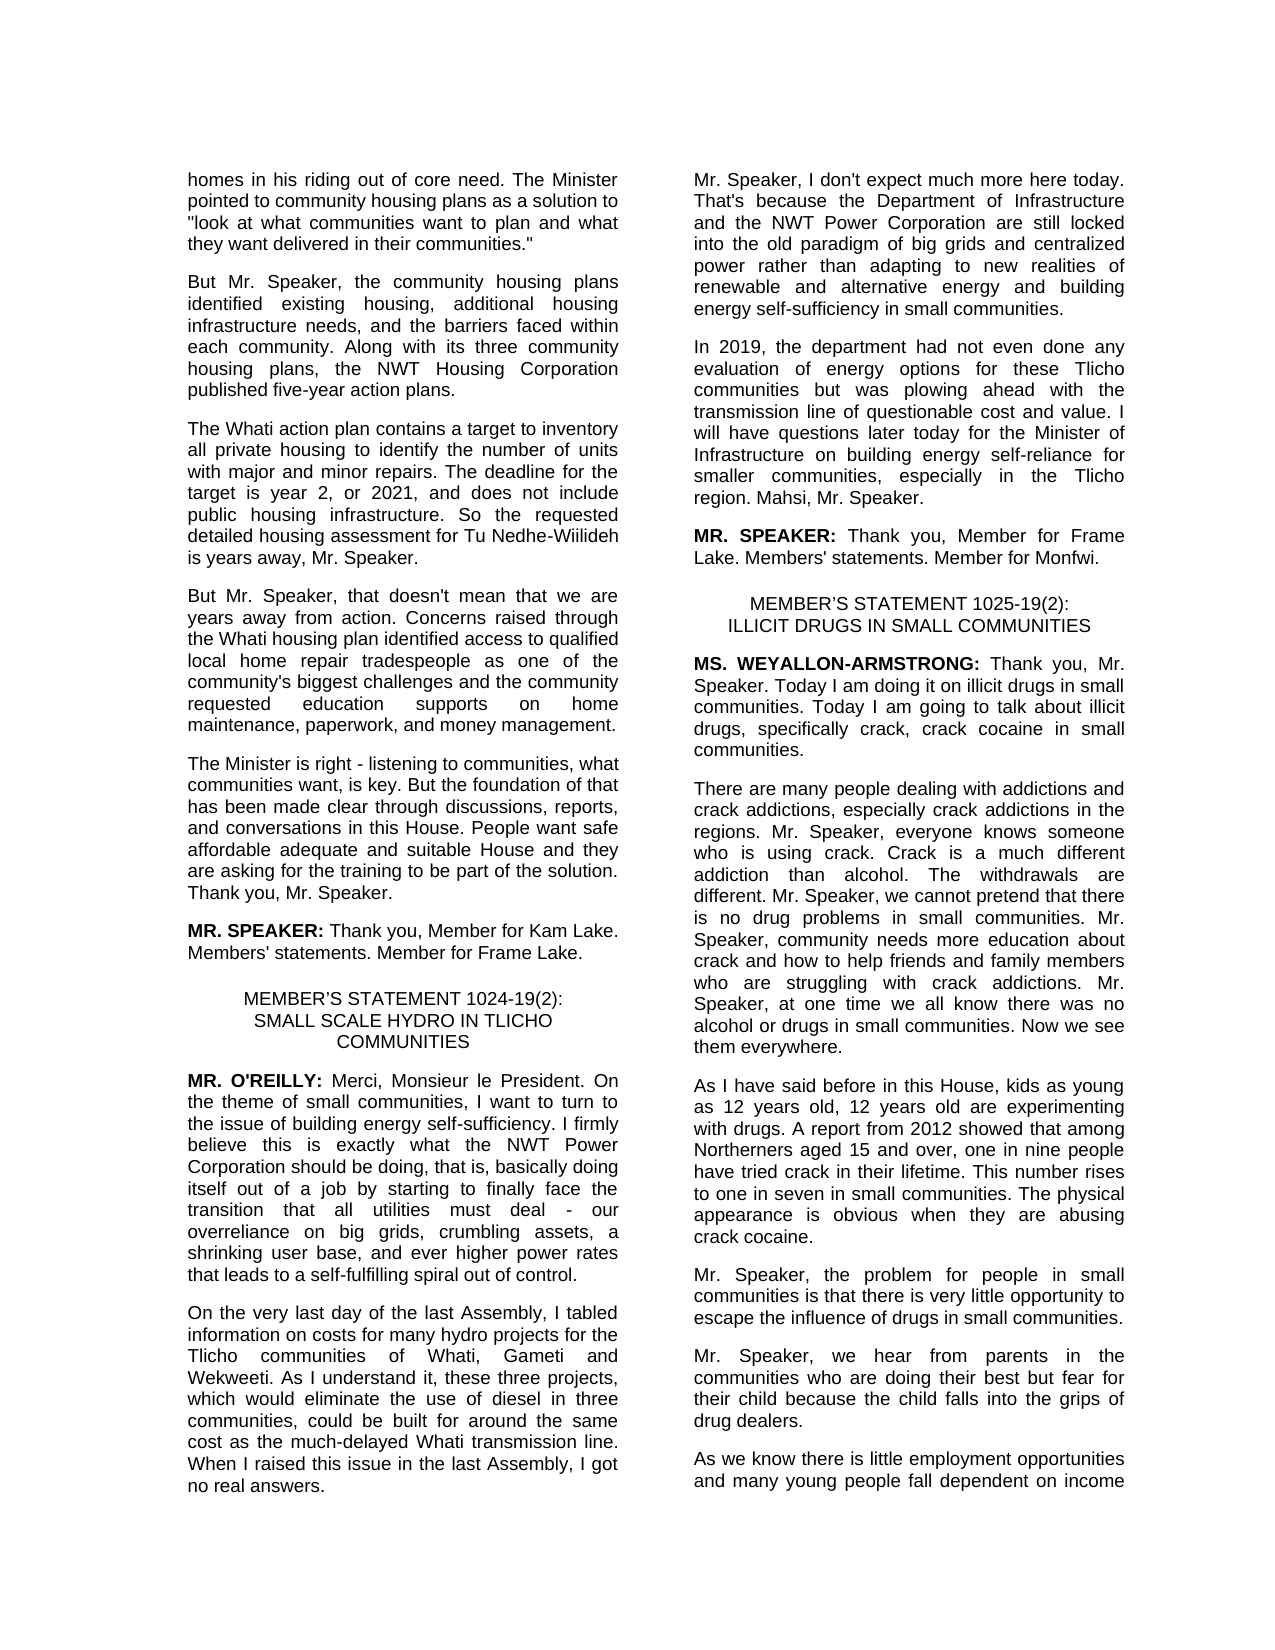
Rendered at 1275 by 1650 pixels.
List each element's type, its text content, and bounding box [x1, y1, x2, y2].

subtitle Member’s Statement 1024-19(2): Small Scale Hydro in Tlicho Communities [187, 988, 619, 1053]
text Mr. Speaker, I don't expect much more here today. That's because the Department of Infrastructure and the NWT Power Corporation are still locked into the old paradigm of big grids and centralized power rather than adapting to new realities of renewable and alternative energy and building energy self-sufficiency in small communities. [694, 168, 1125, 319]
text Mr. Speaker, the problem for people in small communities is that there is very little opportunity to escape the influence of drugs in small communities. [694, 1264, 1125, 1328]
text The Whati action plan contains a target to inventory all private housing to identify the number of units with major and minor repairs. The deadline for the target is year 2, or 2021, and does not include public housing infrastructure. So the requested detailed housing assessment for Tu Nedhe-Wiilideh is years away, Mr. Speaker. [187, 417, 619, 568]
text MR. SPEAKER: Thank you, Member for Kam Lake. Members' statements. Member for Frame Lake. [187, 920, 619, 963]
text MR. O'REILLY: Merci, Monsieur le President. On the theme of small communities, I want to turn to the issue of building energy self-sufficiency. I firmly believe this is exactly what the NWT Power Corporation should be doing, that is, basically doing itself out of a job by starting to finally face the transition that all utilities must deal - our overreliance on big grids, crumbling assets, a shrinking user base, and ever higher power rates that leads to a self-fulfilling spiral out of control. [187, 1069, 619, 1285]
text There are many people dealing with addictions and crack addictions, especially crack addictions in the regions. Mr. Speaker, everyone knows someone who is using crack. Crack is a much different addiction than alcohol. The withdrawals are different. Mr. Speaker, we cannot pretend that there is no drug problems in small communities. Mr. Speaker, community needs more education about crack and how to help friends and family members who are struggling with crack addictions. Mr. Speaker, at one time we all know there was no alcohol or drugs in small communities. Now we see them everywhere. [694, 777, 1125, 1058]
subtitle Member’s Statement 1025-19(2): Illicit Drugs in Small Communities [694, 593, 1125, 636]
text But Mr. Speaker, that doesn't mean that we are years away from action. Concerns raised through the Whati housing plan identified access to qualified local home repair tradespeople as one of the community's biggest challenges and the community requested education supports on home maintenance, paperwork, and money management. [187, 585, 619, 736]
text In 2019, the department had not even done any evaluation of energy options for these Tlicho communities but was plowing ahead with the transmission line of questionable cost and value. I will have questions later today for the Minister of Infrastructure on building energy self-reliance for smaller communities, especially in the Tlicho region. Mahsi, Mr. Speaker. [694, 336, 1125, 508]
text The Minister is right - listening to communities, what communities want, is key. But the foundation of that has been made clear through discussions, reports, and conversations in this House. People want safe affordable adequate and suitable House and they are asking for the training to be part of the solution. Thank you, Mr. Speaker. [187, 752, 619, 903]
text On the very last day of the last Assembly, I tabled information on costs for many hydro projects for the Tlicho communities of Whati, Gameti and Wekweeti. As I understand it, these three projects, which would eliminate the use of diesel in three communities, could be built for around the same cost as the much-delayed Whati transmission line. When I raised this issue in the last Assembly, I got no real answers. [187, 1302, 619, 1496]
text MS. WEYALLON-ARMSTRONG: Thank you, Mr. Speaker. Today I am doing it on illicit drugs in small communities. Today I am going to talk about illicit drugs, specifically crack, crack cocaine in small communities. [694, 653, 1125, 761]
text But Mr. Speaker, the community housing plans identified existing housing, additional housing infrastructure needs, and the barriers faced within each community. Along with its three community housing plans, the NWT Housing Corporation published five-year action plans. [187, 271, 619, 401]
text Mr. Speaker, we hear from parents in the communities who are doing their best but fear for their child because the child falls into the grips of drug dealers. [694, 1345, 1125, 1431]
text As I have said before in this House, kids as young as 12 years old, 12 years old are experimenting with drugs. A report from 2012 showed that among Northerners aged 15 and over, one in nine people have tried crack in their lifetime. This number rises to one in seven in small communities. The physical appearance is obvious when they are abusing crack cocaine. [694, 1074, 1125, 1247]
text MR. SPEAKER: Thank you, Member for Frame Lake. Members' statements. Member for Monfwi. [694, 525, 1125, 568]
